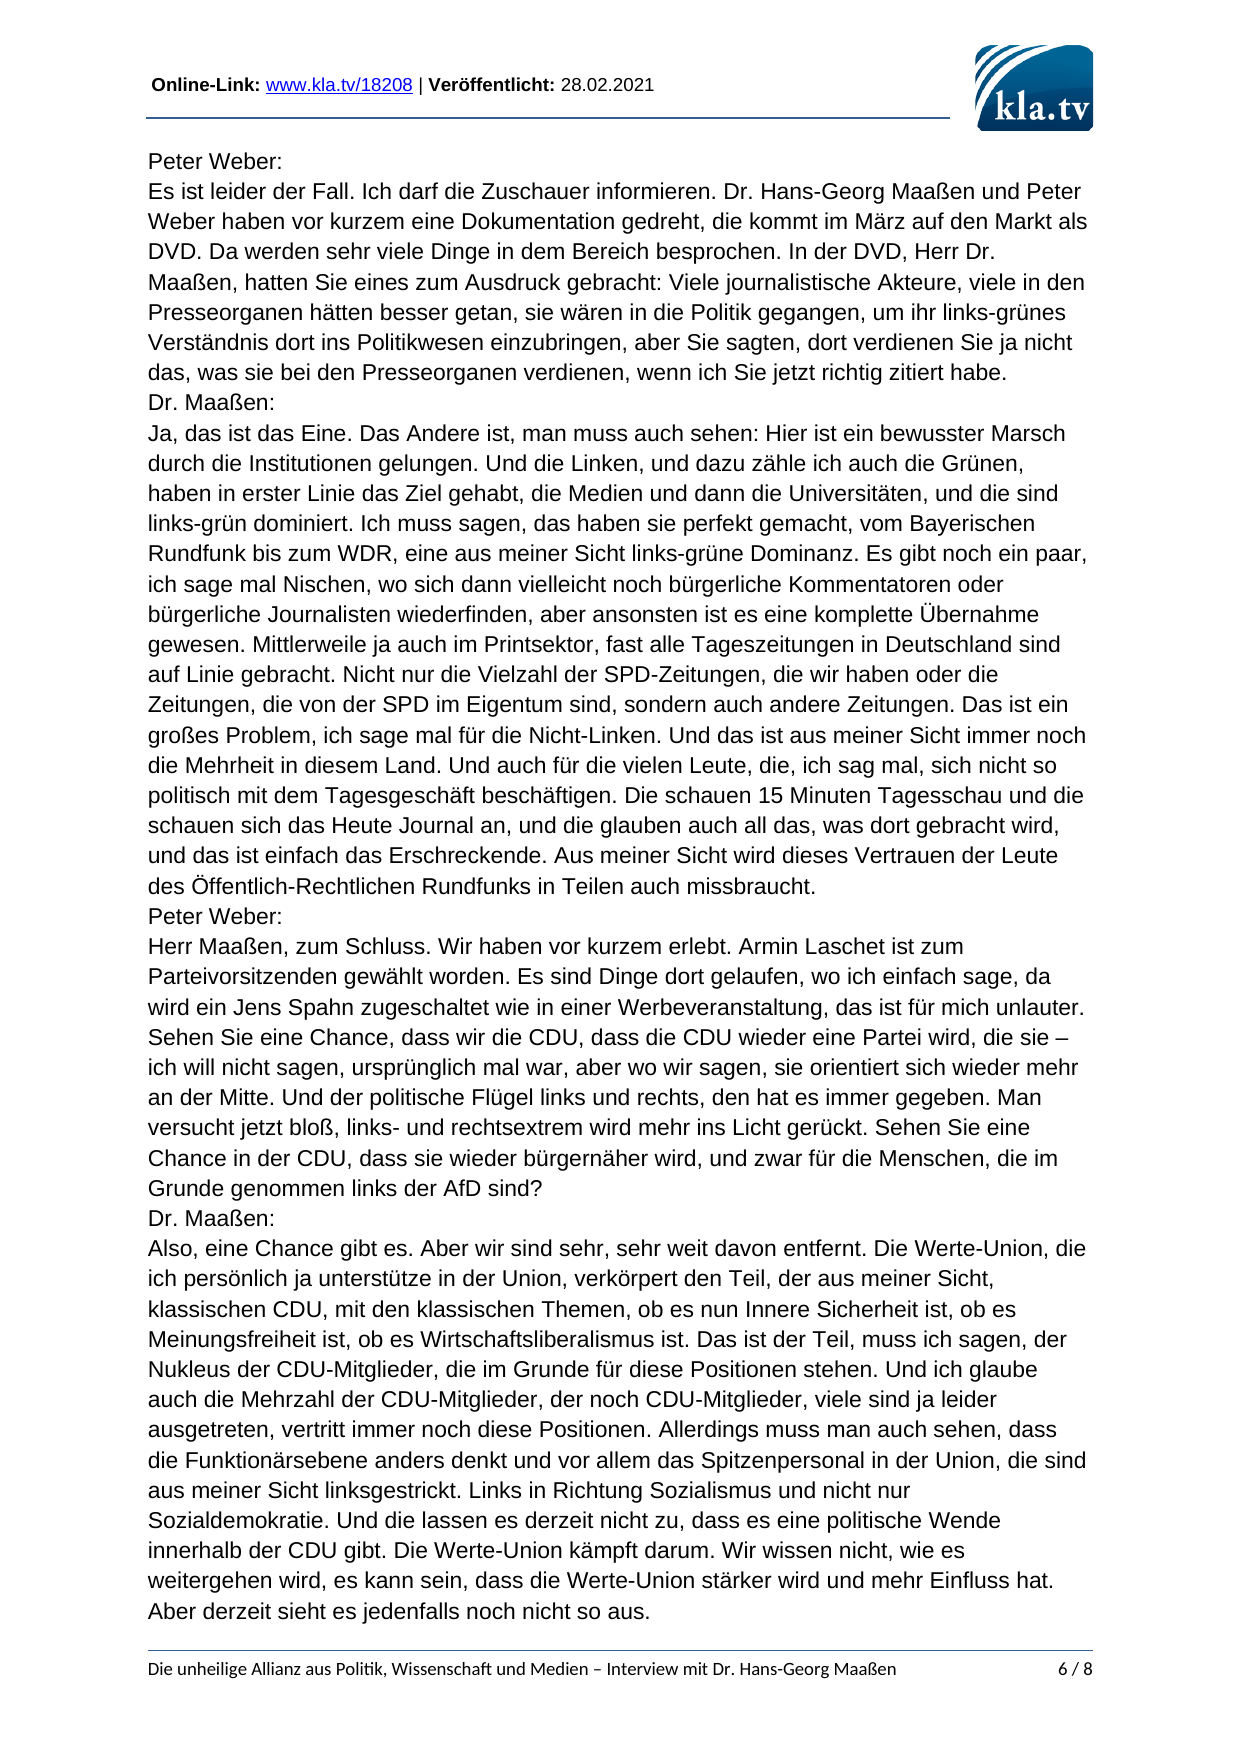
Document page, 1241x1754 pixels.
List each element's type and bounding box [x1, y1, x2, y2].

text [148, 148, 1093, 1624]
